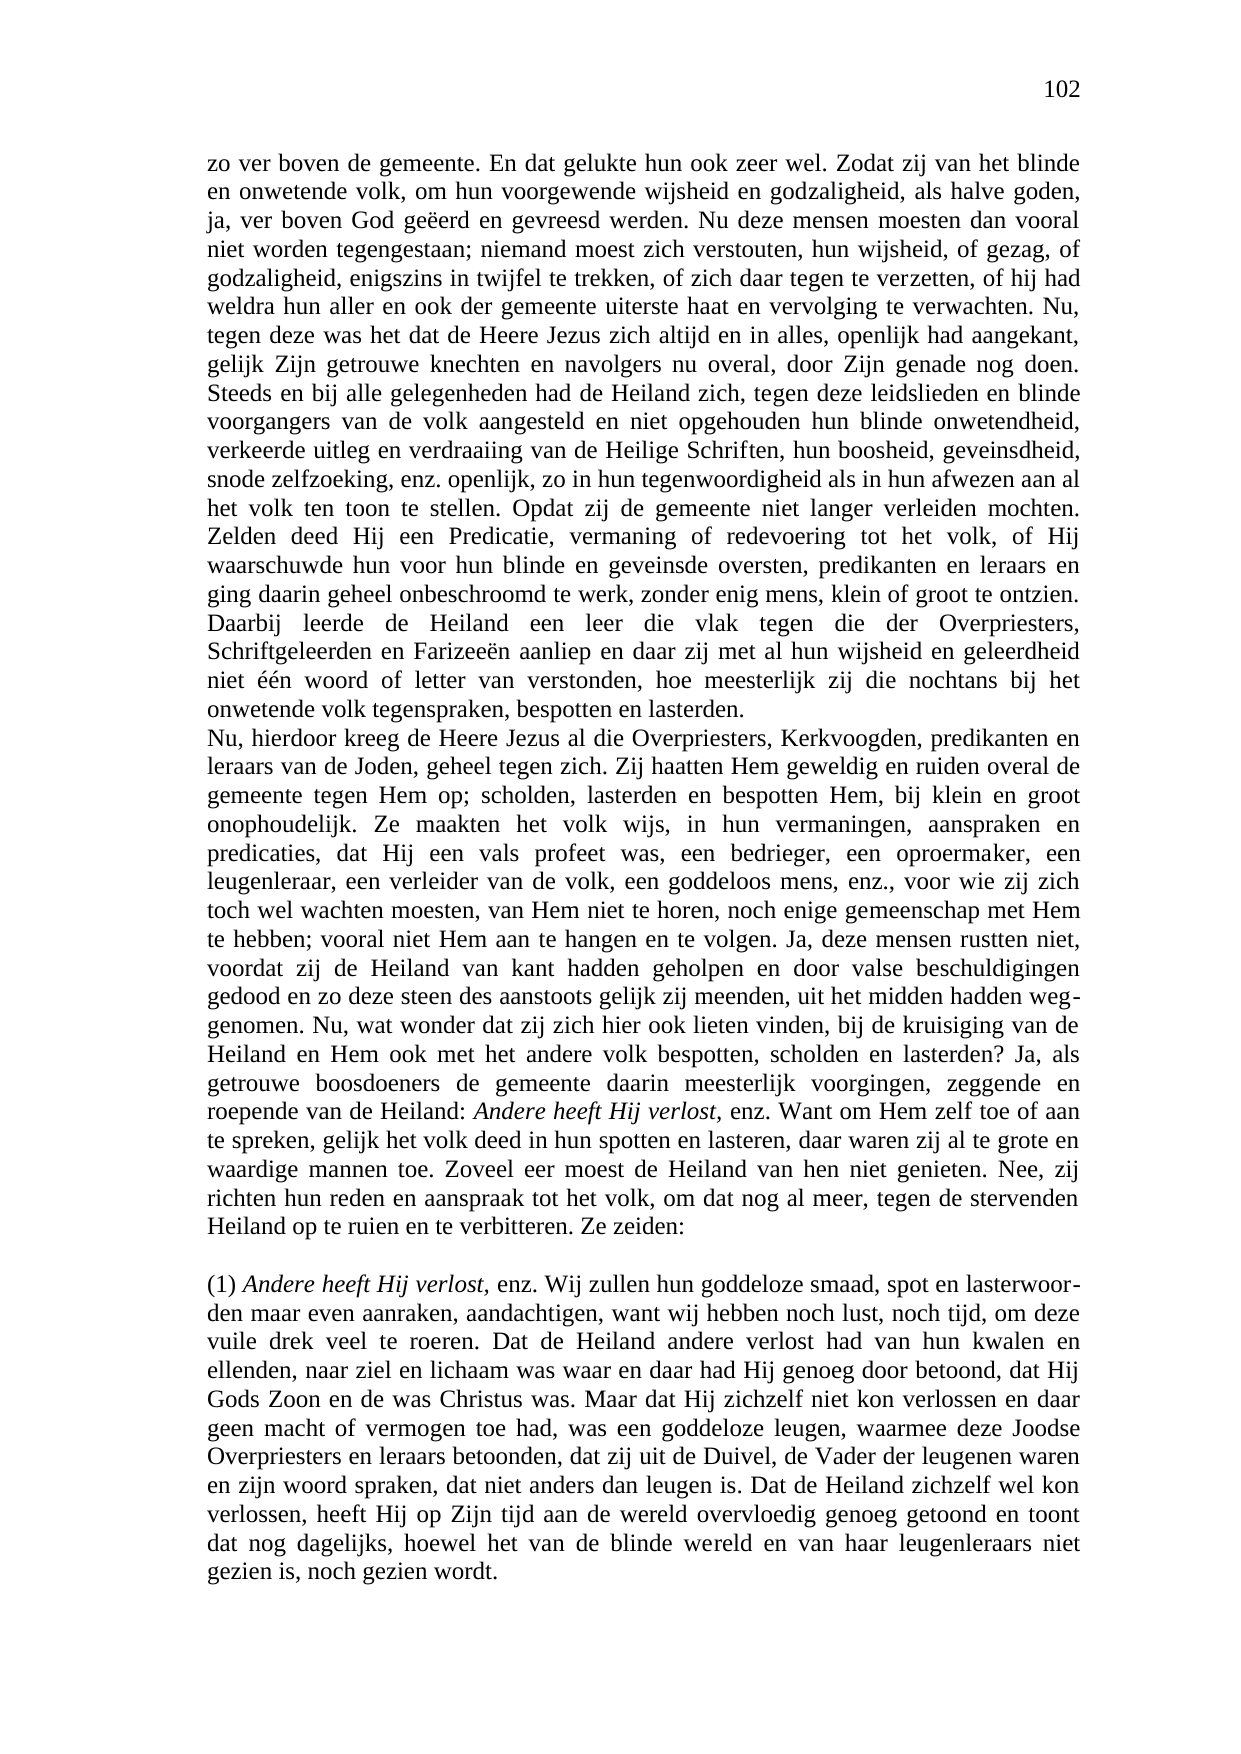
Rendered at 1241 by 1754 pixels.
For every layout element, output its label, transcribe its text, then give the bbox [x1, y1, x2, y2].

text Nu, hierdoor kreeg de Heere Jezus al die Overpriesters, Kerkvoogden, predikanten en leraars van de Joden, geheel tegen zich. Zij haatten Hem geweldig en ruiden overal de gemeente tegen Hem op; scholden, lasterden en bespotten Hem, bij klein en groot onophoudelijk. Ze maakten het volk wijs, in hun vermaningen, aanspraken en predicaties, dat Hij een vals profeet was, een bedrieger, een oproermaker, een leugenleraar, een verleider van de volk, een goddeloos mens, enz., voor wie zij zich toch wel wachten moesten, van Hem niet te horen, noch enige gemeenschap met Hem te hebben; vooral niet Hem aan te hangen en te volgen. Ja, deze mensen rustten niet, voordat zij de Heiland van kant hadden geholpen en door valse beschuldigingen gedood en zo deze steen des aanstoots gelijk zij meenden, uit het midden hadden weggenomen. Nu, wat wonder dat zij zich hier ook lieten vinden, bij de kruisiging van de Heiland en Hem ook met het andere volk bespotten, scholden en lasterden? Ja, als getrouwe boosdoeners de gemeente daarin meesterlijk voorgingen, zeggende en roepende van de Heiland: Andere heeft Hij verlost, enz. Want om Hem zelf toe of aan te spreken, gelijk het volk deed in hun spotten en lasteren, daar waren zij al te grote en waardige mannen toe. Zoveel eer moest de Heiland van hen niet genieten. Nee, zij richten hun reden en aanspraak tot het volk, om dat nog al meer, tegen de stervenden Heiland op te ruien en te verbitteren. Ze zeiden: [207, 723, 1081, 1240]
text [207, 148, 1081, 723]
text (1) Andere heeft Hij verlost, enz. Wij zullen hun goddeloze smaad, spot en lasterwoorden maar even aanraken, aandachtigen, want wij hebben noch lust, noch tijd, om deze vuile drek veel te roeren. Dat de Heiland andere verlost had van hun kwalen en ellenden, naar ziel en lichaam was waar en daar had Hij genoeg door betoond, dat Hij Gods Zoon en de was Christus was. Maar dat Hij zichzelf niet kon verlossen en daar geen macht of vermogen toe had, was een goddeloze leugen, waarmee deze Joodse Overpriesters en leraars betoonden, dat zij uit de Duivel, de Vader der leugenen waren en zijn woord spraken, dat niet anders dan leugen is. Dat de Heiland zichzelf wel kon verlossen, heeft Hij op Zijn tijd aan de wereld overvloedig genoeg getoond en toont dat nog dagelijks, hoewel het van de blinde wereld en van haar leugenleraars niet gezien is, noch gezien wordt. [207, 1269, 1081, 1585]
